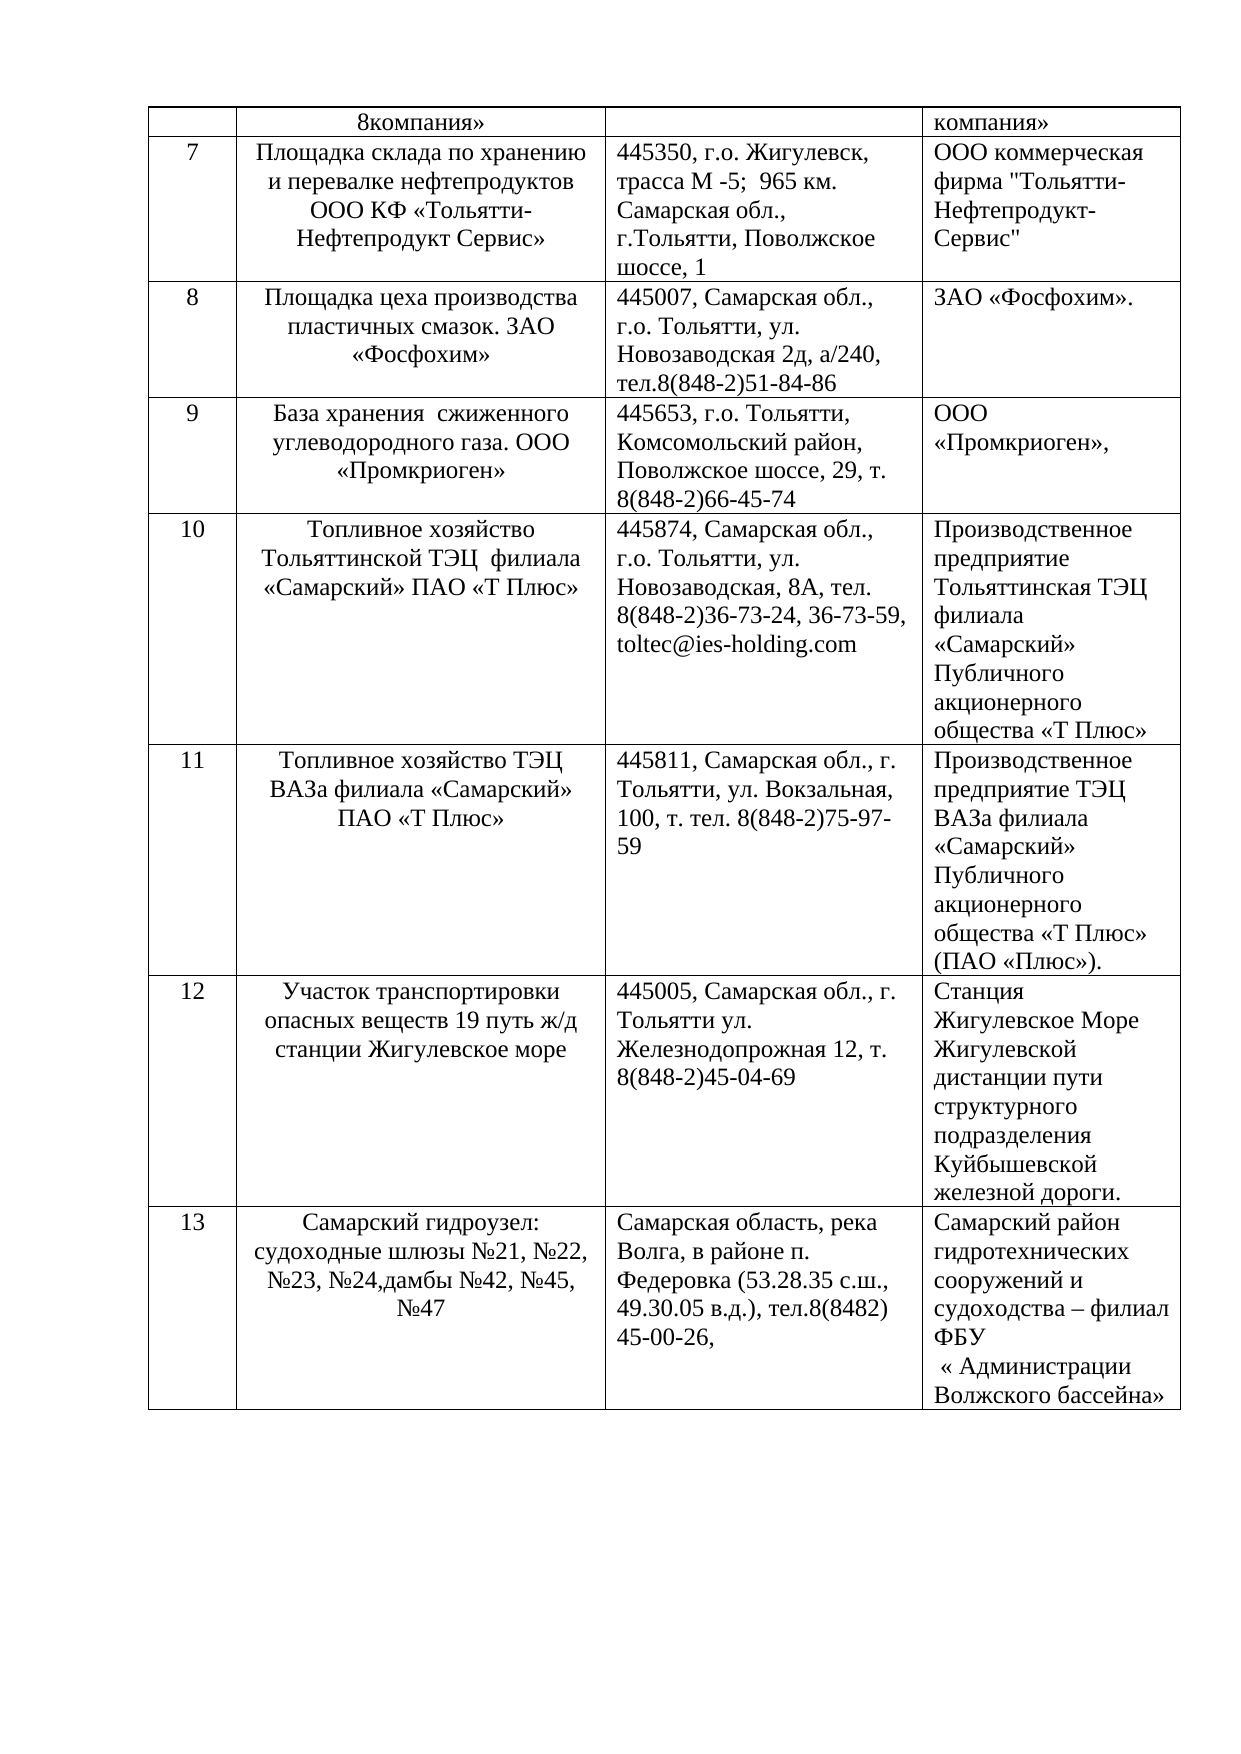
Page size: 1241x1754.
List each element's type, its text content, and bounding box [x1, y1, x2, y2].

table_cell ООО «Промкриоген», [923, 398, 1180, 513]
table_cell Самарская область, река Волга, в районе п. Федеровка (53.28.35 с.ш., 49.30.05 в.д.), тел.8(8482) 45-00-26, [606, 1207, 922, 1408]
table_cell 445007, Самарская обл., г.о. Тольятти, ул. Новозаводская 2д, а/240, тел.8(848-2)51-84-86 [606, 282, 922, 397]
table_cell Площадка склада по хранению и перевалке нефтепродуктов ООО КФ «Тольятти-Нефтепродукт Сервис» [237, 137, 605, 281]
table_cell Производственное предприятие ТЭЦ ВАЗа филиала «Самарский» Публичного акционерного общества «Т Плюс» (ПАО «Плюс»). [923, 745, 1180, 975]
table_cell Участок транспортировки опасных веществ 19 путь ж/д станции Жигулевское море [237, 976, 605, 1206]
table_cell Топливное хозяйство ТЭЦ ВАЗа филиала «Самарский» ПАО «Т Плюс» [237, 745, 605, 975]
table_cell 445874, Самарская обл., г.о. Тольятти, ул. Новозаводская, 8А, тел. 8(848-2)36-73-24, 36-73-59, tоltec@ies-holding.com [606, 514, 922, 744]
table_cell 13 [149, 1207, 236, 1408]
table_cell 445653, г.о. Тольятти, Комсомольский район, Поволжское шоссе, 29, т. 8(848-2)66-45-74 [606, 398, 922, 513]
table_cell ООО коммерческая фирма "Тольятти-Нефтепродукт-Сервис" [923, 137, 1180, 281]
table_cell 445005, Самарская обл., г. Тольятти ул. Железнодопрожная 12, т. 8(848-2)45-04-69 [606, 976, 922, 1206]
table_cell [237, 108, 605, 136]
table_cell ЗАО «Фосфохим». [923, 282, 1180, 397]
table_cell 445350, г.о. Жигулевск, трасса М -5; . Самарская обл., г.Тольятти, Поволжское шоссе, 1 [606, 137, 922, 281]
table_cell 445811, Самарская обл., г. Тольятти, ул. Вокзальная, 100, т. тел. 8(848-2)75-97-59 [606, 745, 922, 975]
table_cell 9 [149, 398, 236, 513]
table_cell 11 [149, 745, 236, 975]
table_cell 8 [149, 282, 236, 397]
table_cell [606, 108, 922, 136]
table_cell Топливное хозяйство Тольяттинской ТЭЦ филиала «Самарский» ПАО «Т Плюс» [237, 514, 605, 744]
table_cell Производственное предприятие Тольяттинская ТЭЦ филиала «Самарский» Публичного акционерного общества «Т Плюс» [923, 514, 1180, 744]
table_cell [923, 108, 1180, 136]
table_cell Станция Жигулевское Море Жигулевской дистанции пути структурного подразделения Куйбышевской железной дороги. [923, 976, 1180, 1206]
table_cell База хранения сжиженного углеводородного газа. ООО «Промкриоген» [237, 398, 605, 513]
table_cell Самарский гидроузел: судоходные шлюзы №21, №22, №23, №24,дамбы №42, №45, №47 [237, 1207, 605, 1408]
table_cell 6 [149, 108, 236, 136]
table_cell 7 [149, 137, 236, 281]
table_cell Площадка цеха производства пластичных смазок. ЗАО «Фосфохим» [237, 282, 605, 397]
table_cell 10 [149, 514, 236, 744]
table_cell 12 [149, 976, 236, 1206]
table_cell Самарский район гидротехнических сооружений и судоходства – филиал ФБУ « Администрации Волжского бассейна» [923, 1207, 1180, 1408]
